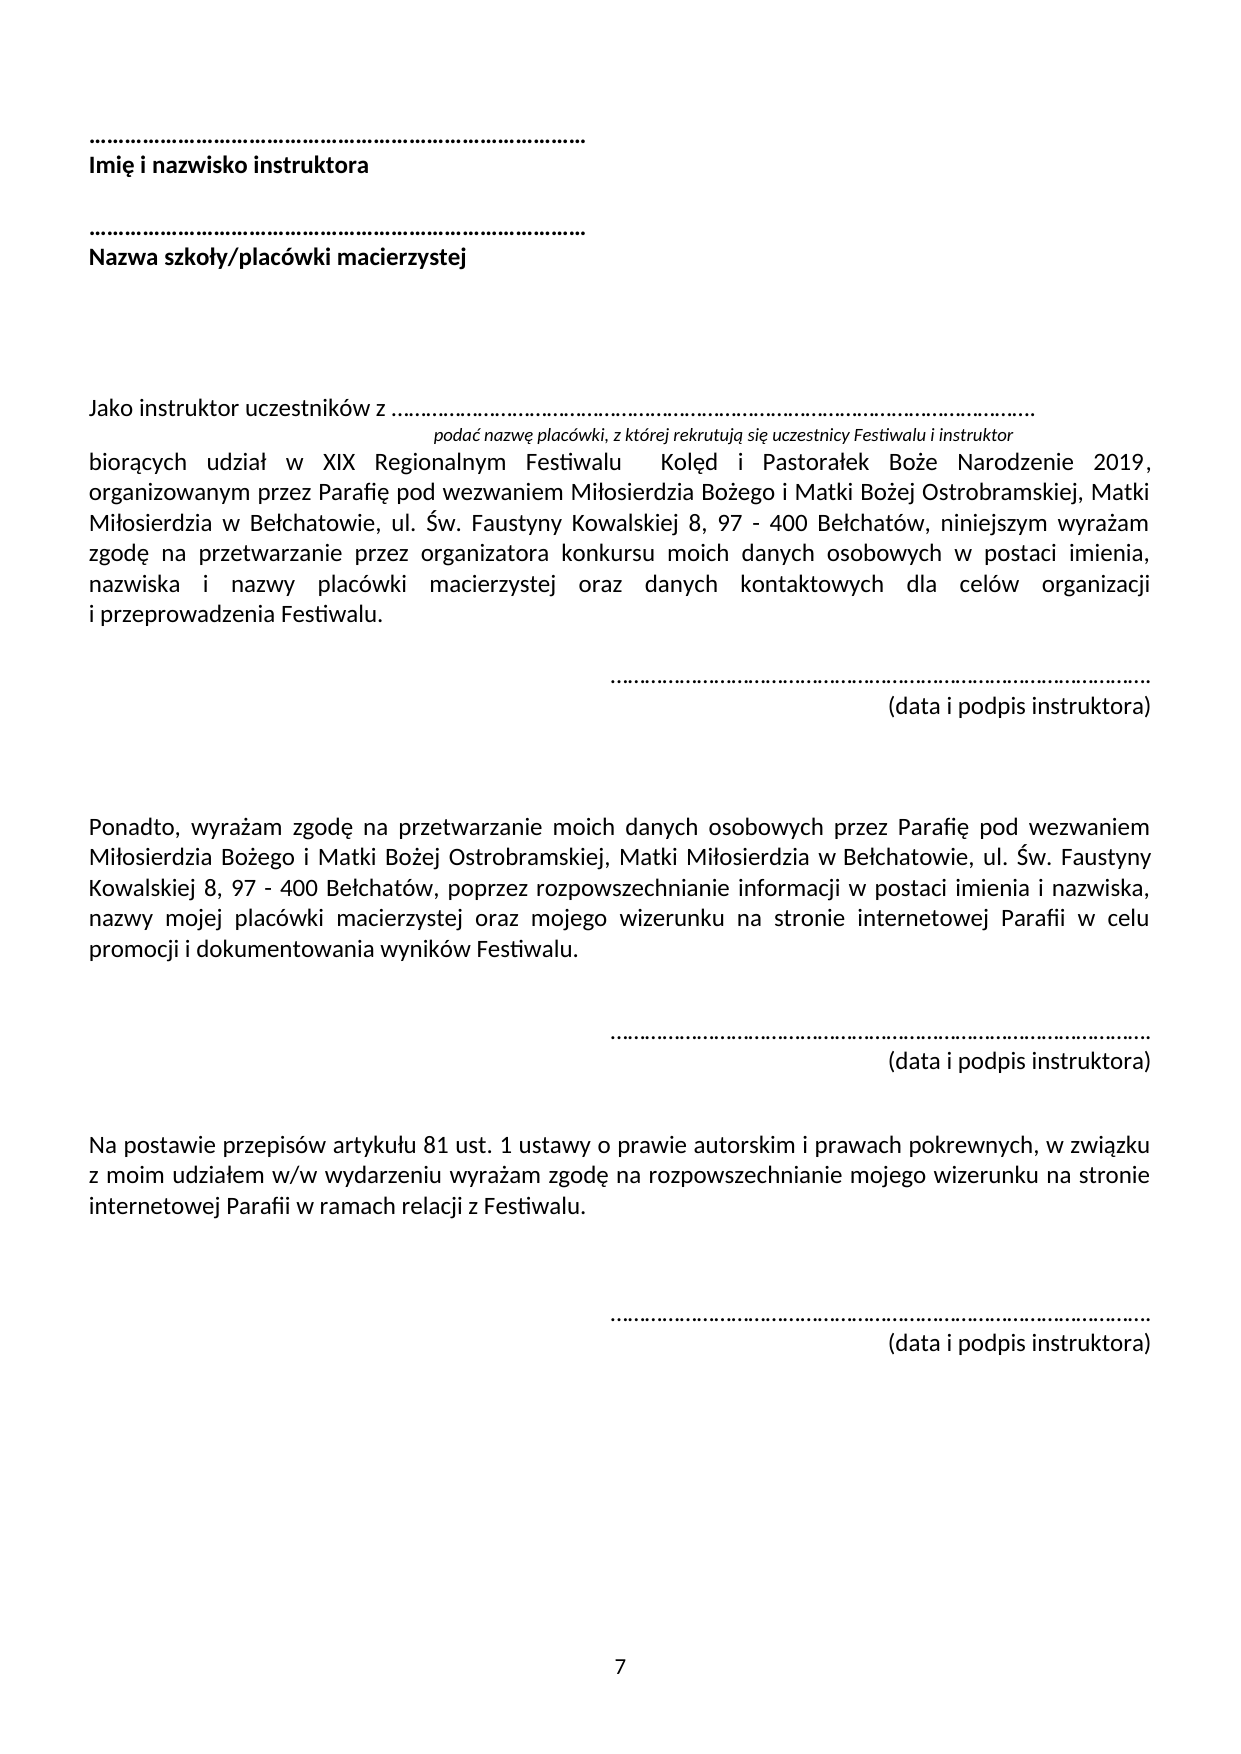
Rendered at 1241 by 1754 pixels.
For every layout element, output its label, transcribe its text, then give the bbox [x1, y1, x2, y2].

text Na postawie przepisów artykułu 81 ust. 1 ustawy o prawie autorskim i prawach pokrewnych, w związku z moim udziałem w/w wydarzeniu wyrażam zgodę na rozpowszechnianie mojego wizerunku na stronie internetowej Parafii w ramach relacji z Festiwalu. [89, 1129, 1152, 1220]
text podać nazwę placówki, z której rekrutują się uczestnicy Festiwalu i instruktor [89, 423, 1152, 446]
text (data i podpis instruktora) [89, 1328, 1152, 1358]
text …………………………………………………………………………………. [89, 1015, 1152, 1045]
text (data i podpis instruktora) [89, 1045, 1152, 1076]
text Imię i nazwisko instruktora [89, 150, 1152, 180]
text (data i podpis instruktora) [89, 690, 1152, 721]
text ………………………………………………………………………… [89, 211, 1152, 241]
text …………………………………………………………………………………. [89, 1297, 1152, 1328]
text Jako instruktor uczestników z …………………………………………………………………………………………………. [89, 392, 1152, 423]
text Nazwa szkoły/placówki macierzystej [89, 241, 1152, 272]
text Ponadto, wyrażam zgodę na przetwarzanie moich danych osobowych przez Parafię pod wezwaniem Miłosierdzia Bożego i Matki Bożej Ostrobramskiej, Matki Miłosierdzia w Bełchatowie, ul. Św. Faustyny Kowalskiej 8, 97 - 400 Bełchatów, poprzez rozpowszechnianie informacji w postaci imienia i nazwiska, nazwy mojej placówki macierzystej oraz mojego wizerunku na stronie internetowej Parafii w celu promocji i dokumentowania wyników Festiwalu. [89, 811, 1152, 963]
text ………………………………………………………………………… [89, 119, 1152, 150]
text …………………………………………………………………………………. [89, 659, 1152, 690]
text biorących udział w XIX Regionalnym Festiwalu Kolęd i Pastorałek Boże Narodzenie 2019, organizowanym przez Parafię pod wezwaniem Miłosierdzia Bożego i Matki Bożej Ostrobramskiej, Matki Miłosierdzia w Bełchatowie, ul. Św. Faustyny Kowalskiej 8, 97 - 400 Bełchatów, niniejszym wyrażam zgodę na przetwarzanie przez organizatora konkursu moich danych osobowych w postaci imienia, nazwiska i nazwy placówki macierzystej oraz danych kontaktowych dla celów organizacji i przeprowadzenia Festiwalu. [89, 446, 1152, 629]
